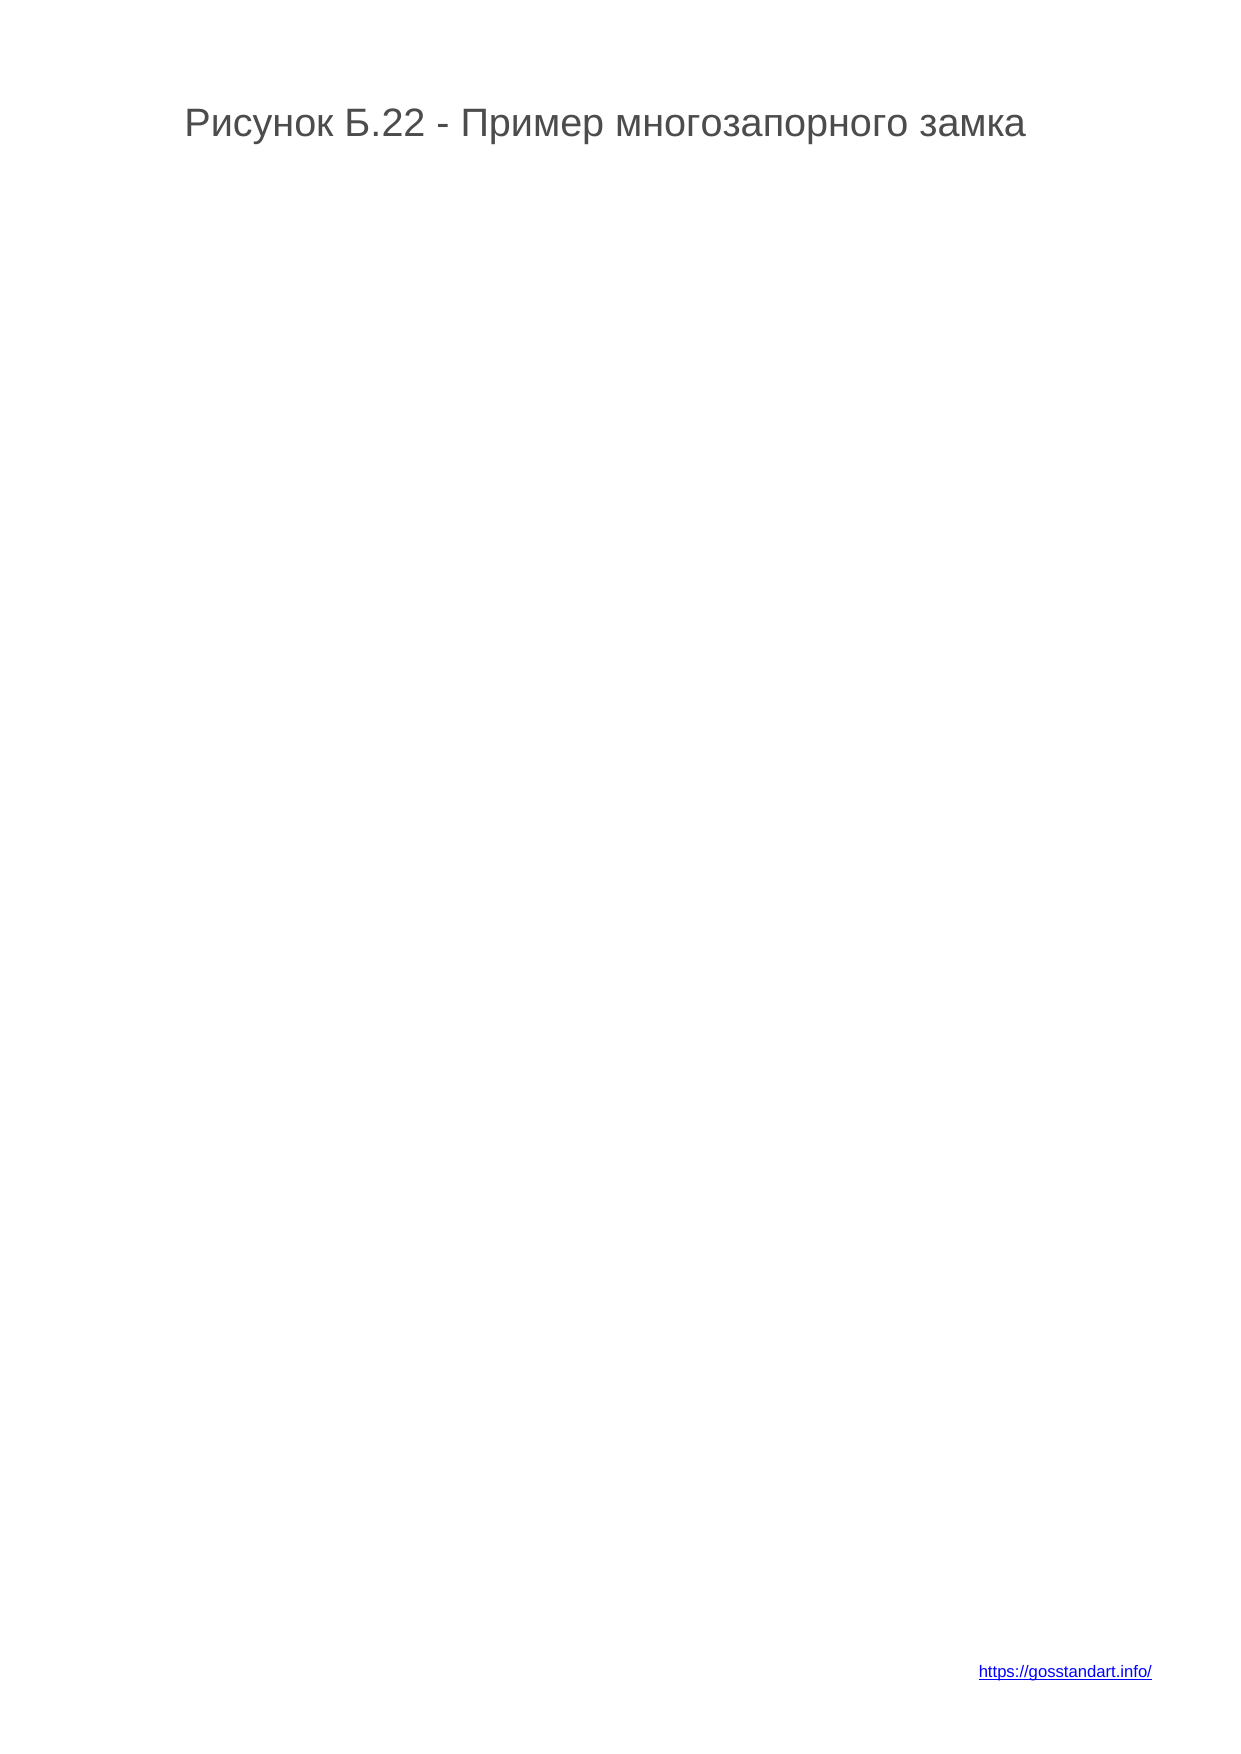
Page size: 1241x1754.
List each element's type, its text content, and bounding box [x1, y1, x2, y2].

subtitle Рисунок Б.22 - Пример многозапорного замка [59, 100, 1152, 145]
